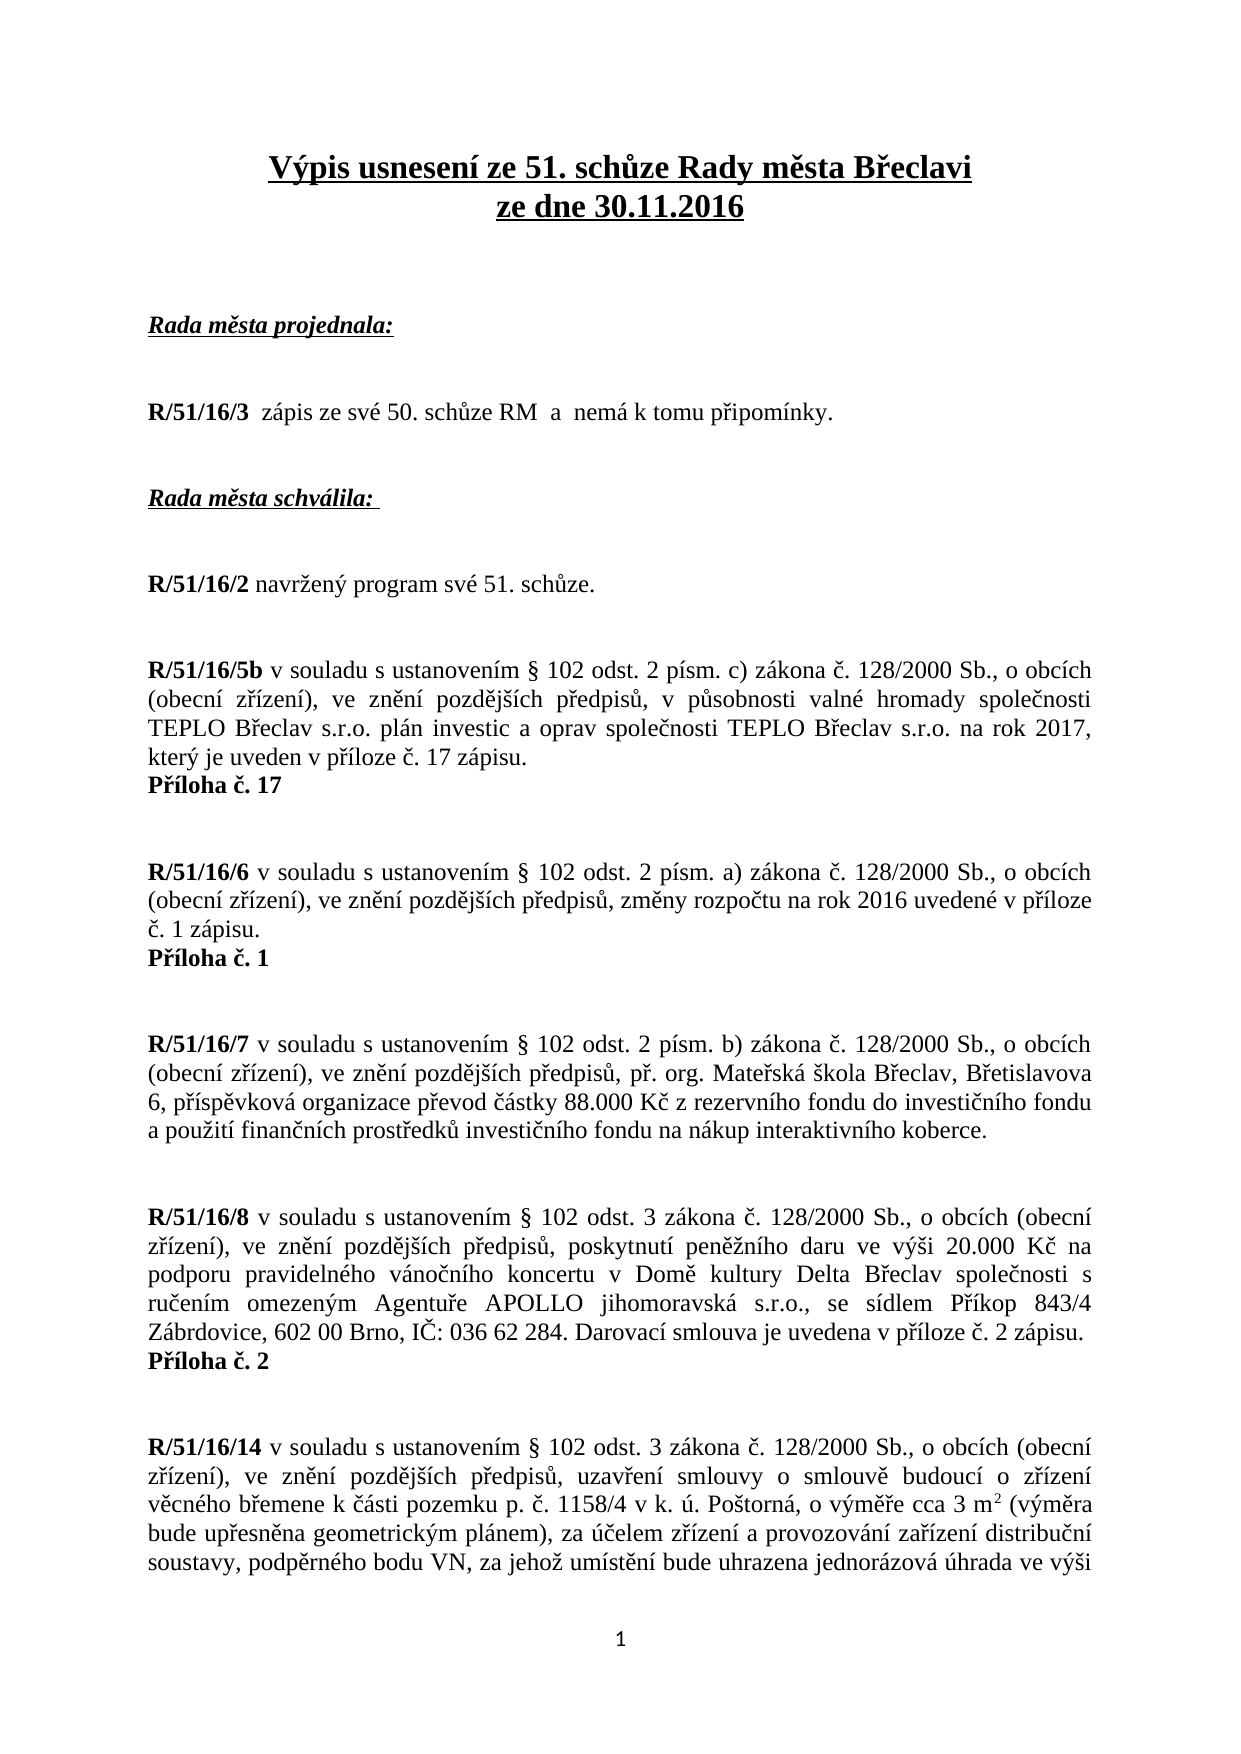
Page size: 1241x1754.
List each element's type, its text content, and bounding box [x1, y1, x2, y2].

text R/51/16/7 v souladu s ustanovením § 102 odst. 2 písm. b) zákona č. 128/2000 Sb., o obcích (obecní zřízení), ve znění pozdějších předpisů, př. org. Mateřská škola Břeclav, Břetislavova 6, příspěvková organizace převod částky 88.000 Kč z rezervního fondu do investičního fondu a použití finančních prostředků investičního fondu na nákup interaktivního koberce. [148, 1029, 1093, 1144]
text Příloha č. 2 [148, 1346, 1093, 1374]
text Příloha č. 17 [148, 771, 1093, 799]
text Rada města schválila: [148, 483, 1093, 512]
text Příloha č. 1 [148, 943, 1093, 972]
text R/51/16/6 v souladu s ustanovením § 102 odst. 2 písm. a) zákona č. 128/2000 Sb., o obcích (obecní zřízení), ve znění pozdějších předpisů, změny rozpočtu na rok 2016 uvedené v příloze č. 1 zápisu. [148, 857, 1093, 943]
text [148, 1432, 1093, 1576]
text ze dne 30.11.2016 [148, 186, 1093, 224]
text R/51/16/3 zápis ze své 50. schůze RM a nemá k tomu připomínky. [148, 397, 1093, 426]
text R/51/16/5b v souladu s ustanovením § 102 odst. 2 písm. c) zákona č. 128/2000 Sb., o obcích (obecní zřízení), ve znění pozdějších předpisů, v působnosti valné hromady společnosti TEPLO Břeclav s.r.o. plán investic a oprav společnosti TEPLO Břeclav s.r.o. na rok 2017, který je uveden v příloze č. 17 zápisu. [148, 656, 1093, 771]
text Rada města projednala: [148, 311, 1093, 339]
text Výpis usnesení ze 51. schůze Rady města Břeclavi [148, 148, 1093, 186]
text R/51/16/8 v souladu s ustanovením § 102 odst. 3 zákona č. 128/2000 Sb., o obcích (obecní zřízení), ve znění pozdějších předpisů, poskytnutí peněžního daru ve výši 20.000 Kč na podporu pravidelného vánočního koncertu v Domě kultury Delta Břeclav společnosti s ručením omezeným Agentuře APOLLO jihomoravská s.r.o., se sídlem Příkop 843/4 Zábrdovice, 602 00 Brno, IČ: 036 62 284. Darovací smlouva je uvedena v příloze č. 2 zápisu. [148, 1202, 1093, 1346]
text R/51/16/2 navržený program své 51. schůze. [148, 569, 1093, 598]
